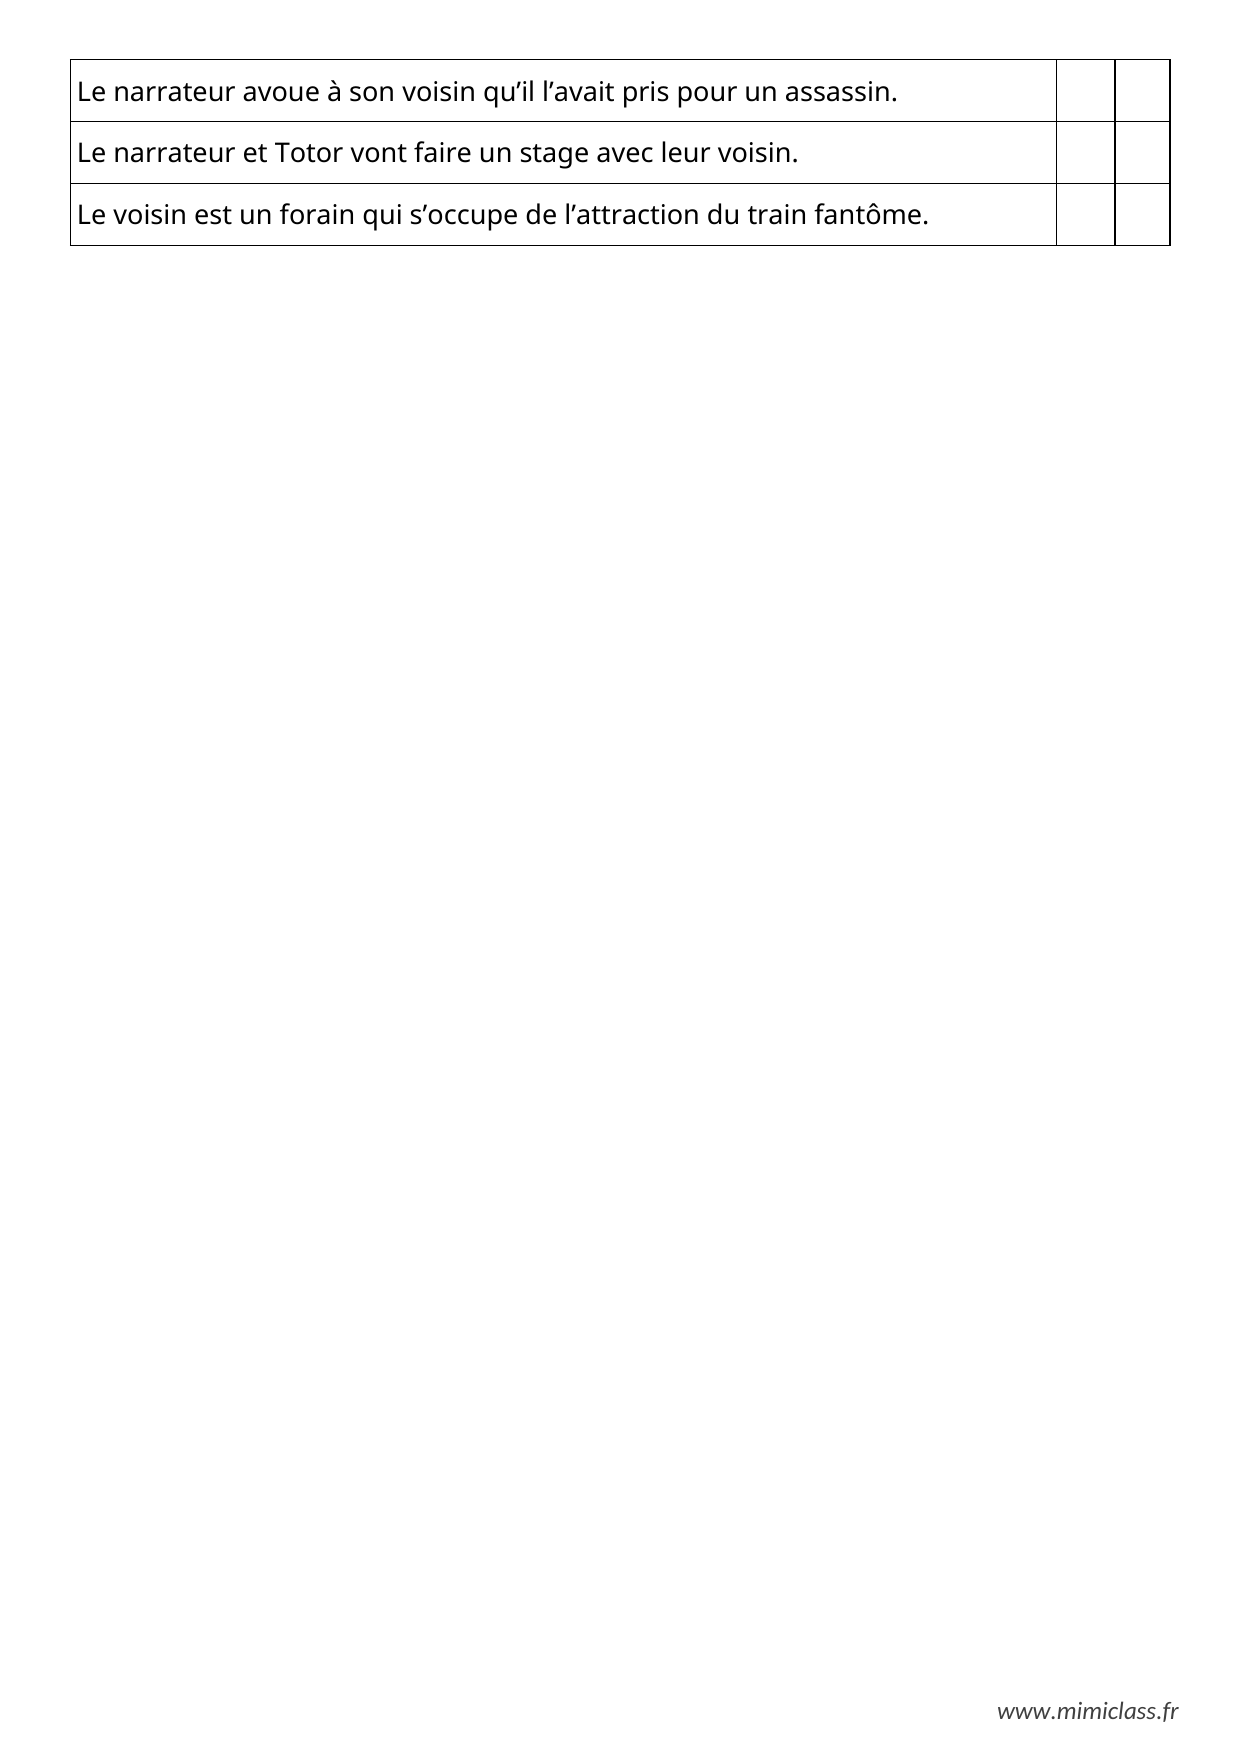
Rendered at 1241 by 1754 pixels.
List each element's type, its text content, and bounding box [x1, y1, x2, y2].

table_cell Le narrateur et Totor vont faire un stage avec leur voisin. [71, 122, 1056, 183]
table_cell Le narrateur avoue à son voisin qu’il l’avait pris pour un assassin. [71, 60, 1056, 121]
table_cell [1057, 60, 1114, 121]
table_cell [1116, 60, 1169, 121]
table_cell [1057, 122, 1114, 183]
table_cell Le voisin est un forain qui s’occupe de l’attraction du train fantôme. [71, 184, 1056, 245]
table_cell [1116, 184, 1169, 245]
table_cell [1057, 184, 1114, 245]
table_cell [1116, 122, 1169, 183]
